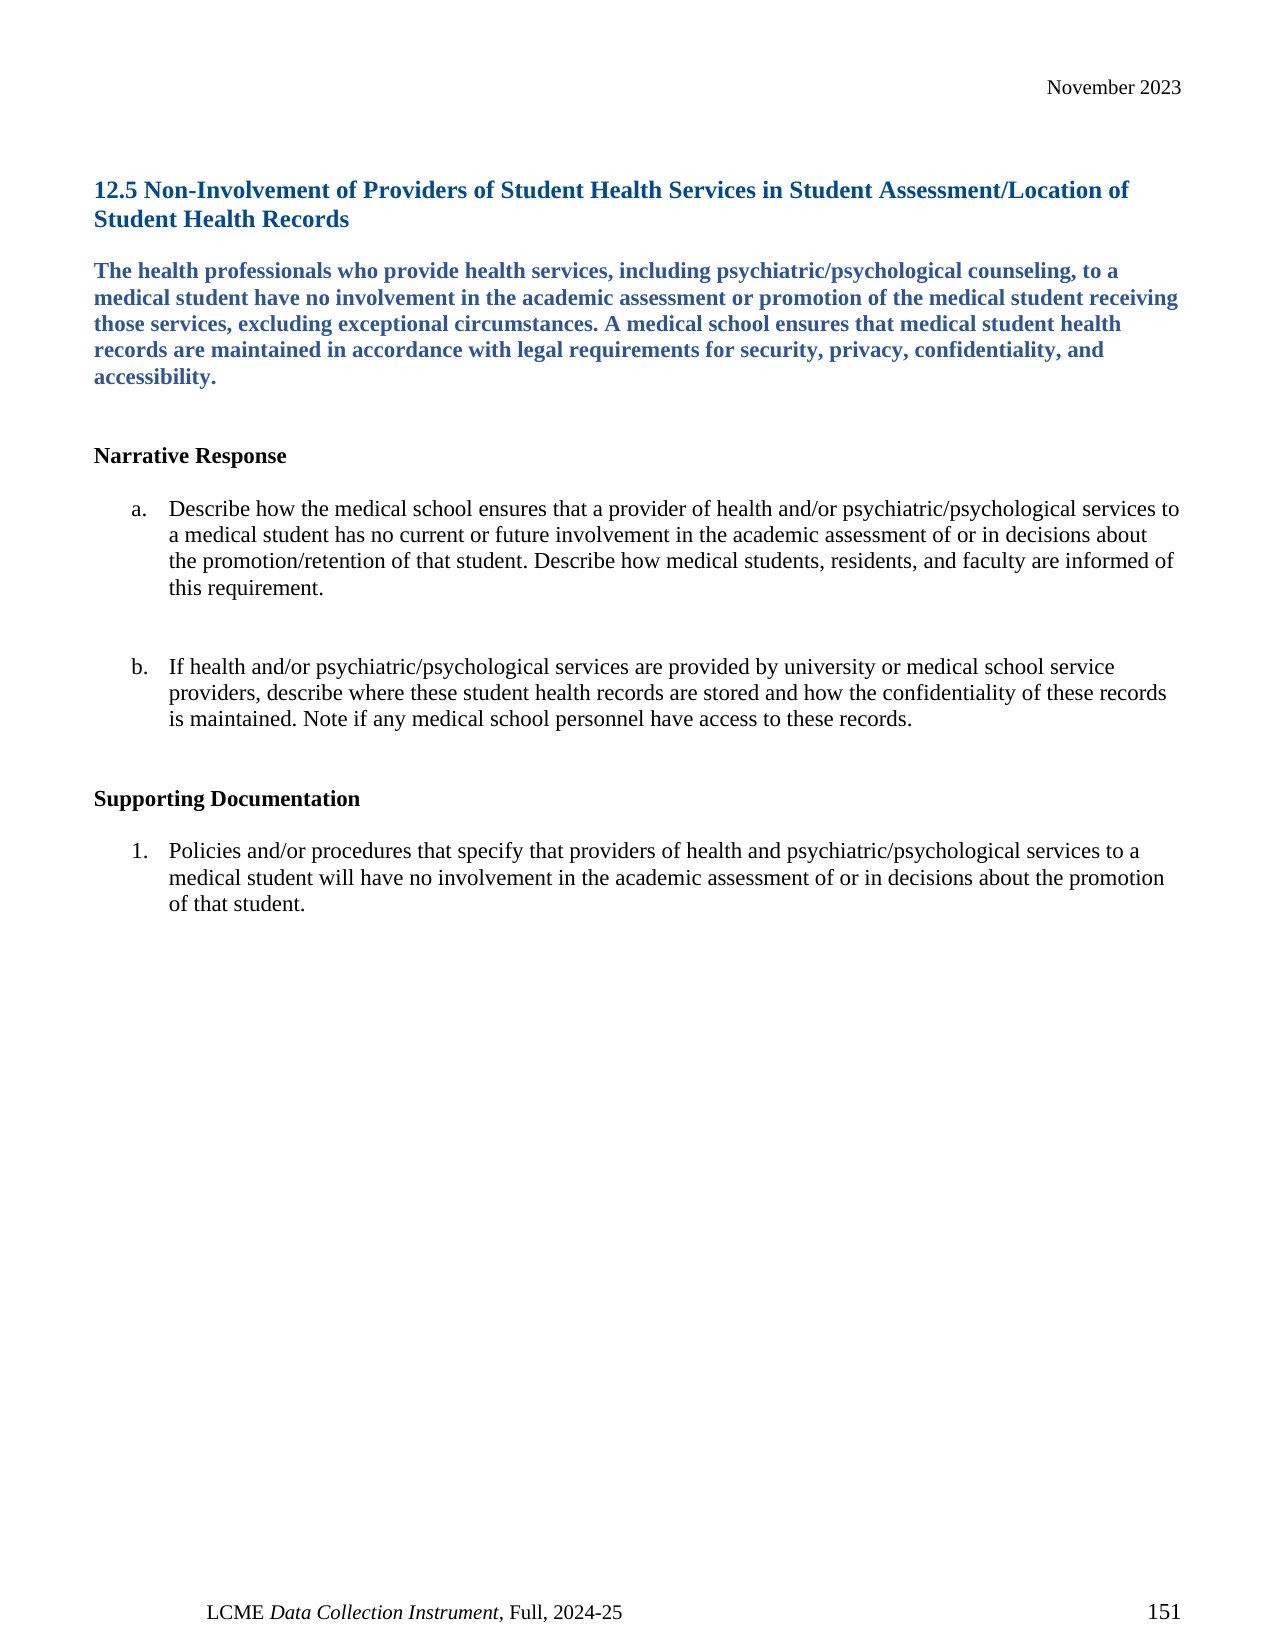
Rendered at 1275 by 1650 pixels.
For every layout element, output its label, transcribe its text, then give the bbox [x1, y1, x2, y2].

subtitle Supporting Documentation [94, 784, 1181, 811]
text The health professionals who provide health services, including psychiatric/psychological counseling, to a medical student have no involvement in the academic assessment or promotion of the medical student receiving those services, excluding exceptional circumstances. A medical school ensures that medical student health records are maintained in accordance with legal requirements for security, privacy, confidentiality, and accessibility. [94, 257, 1181, 389]
text b. If health and/or psychiatric/psychological services are provided by university or medical school service providers, describe where these student health records are stored and how the confidentiality of these records is maintained. Note if any medical school personnel have access to these records. [131, 653, 1181, 732]
text 1. Policies and/or procedures that specify that providers of health and psychiatric/psychological services to a medical student will have no involvement in the academic assessment of or in decisions about the promotion of that student. [131, 837, 1181, 916]
subtitle Narrative Response [94, 442, 1181, 468]
text a. Describe how the medical school ensures that a provider of health and/or psychiatric/psychological services to a medical student has no current or future involvement in the academic assessment of or in decisions about the promotion/retention of that student. Describe how medical students, residents, and faculty are informed of this requirement. [131, 495, 1181, 600]
subtitle 12.5 Non-Involvement of Providers of Student Health Services in Student Assessment/Location of Student Health Records [94, 175, 1181, 232]
